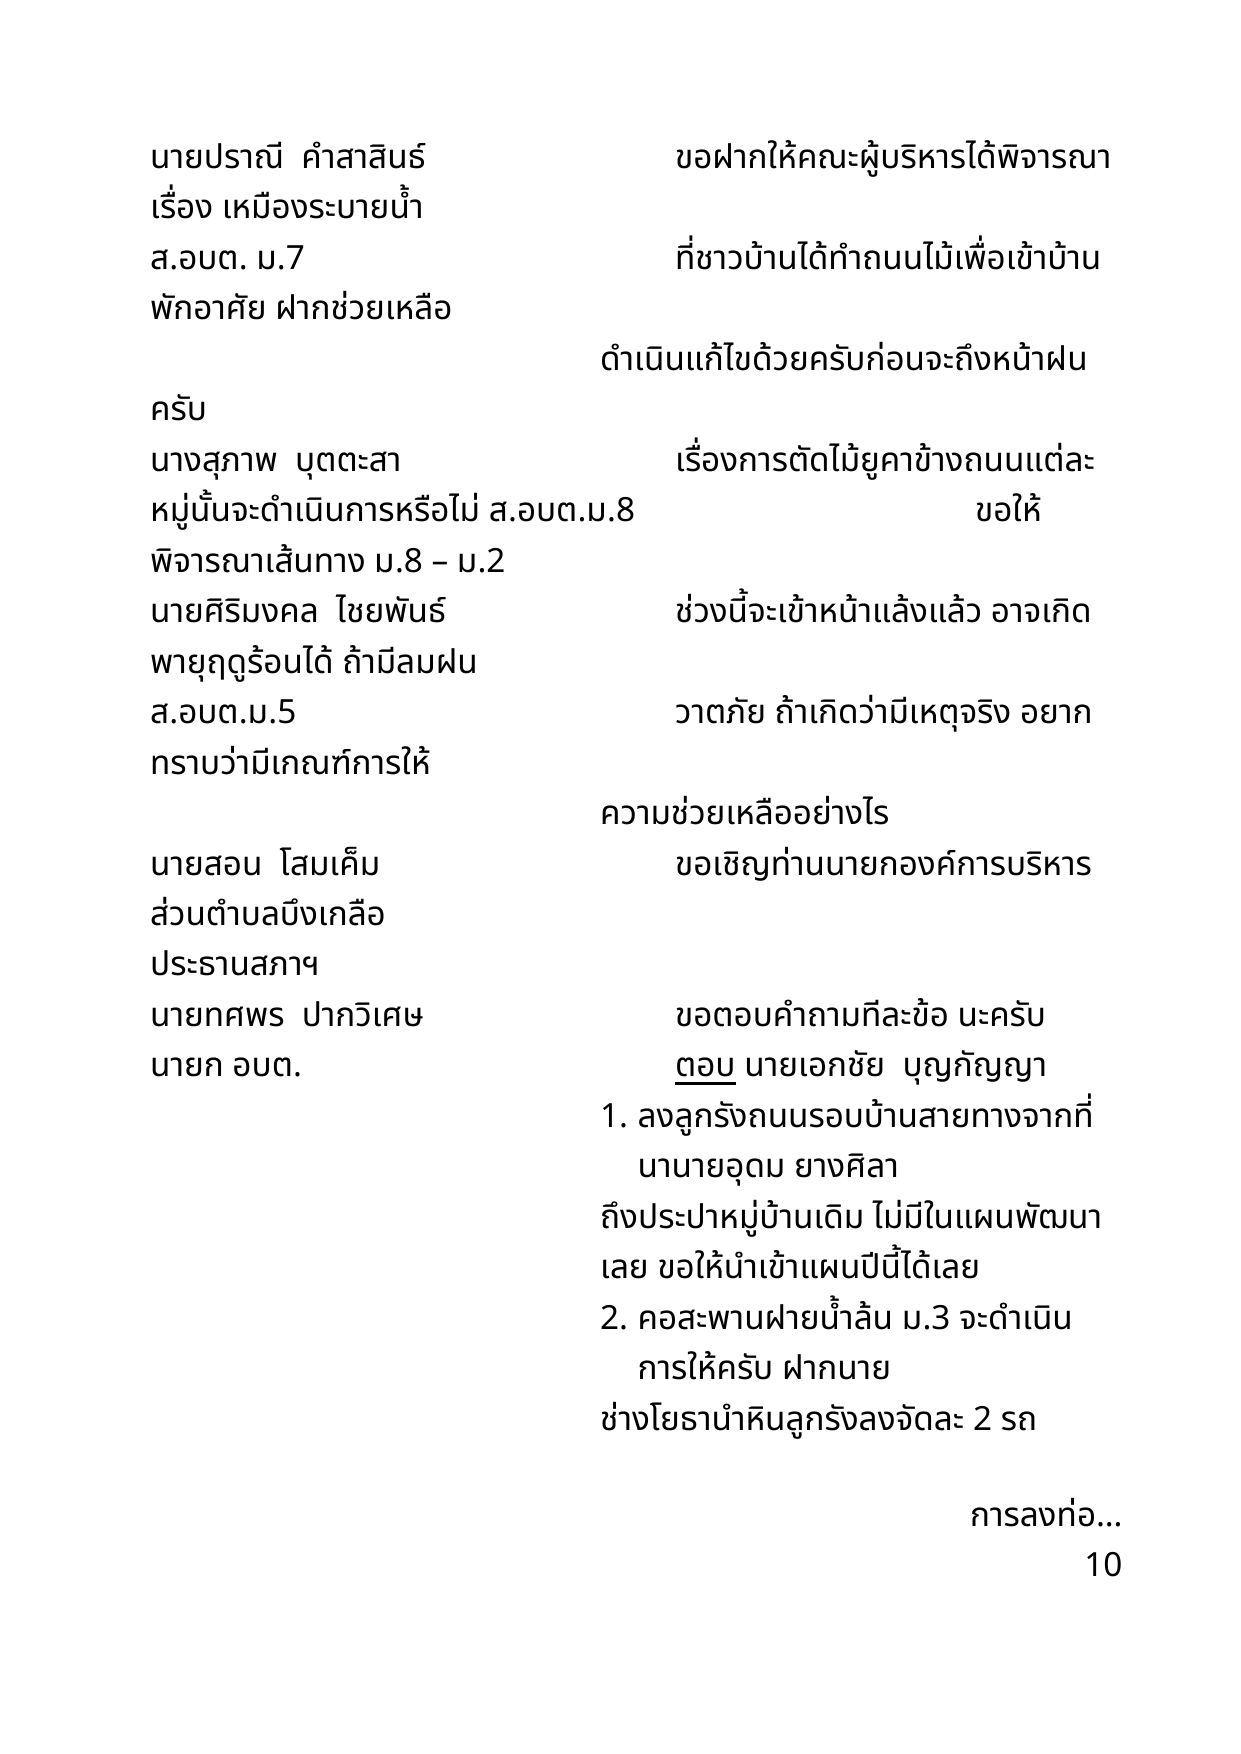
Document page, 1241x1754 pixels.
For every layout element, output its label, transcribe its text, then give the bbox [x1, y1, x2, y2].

text ส.อบต. ม.7 ที่ชาวบ้านได้ทำถนนไม้เพื่อเข้าบ้านพักอาศัย ฝากช่วยเหลือ [150, 234, 1122, 335]
text ความช่วยเหลืออย่างไร [525, 789, 1122, 839]
text นายก อบต. ตอบ นายเอกชัย บุญกัญญา [150, 1041, 1122, 1092]
text นายทศพร ปากวิเศษ ขอตอบคำถามทีละข้อ นะครับ [150, 991, 1122, 1041]
text นายสอน โสมเค็ม ขอเชิญท่านนายกองค์การบริหารส่วนตำบลบึงเกลือ [150, 839, 1122, 940]
text ประธานสภาฯ [150, 940, 1122, 991]
text นางสุภาพ บุตตะสา เรื่องการตัดไม้ยูคาข้างถนนแต่ละหมู่นั้นจะดำเนินการหรือไม่ ส.อบต.ม.8 ขอให้พิจารณาเส้นทาง ม.8 – ม.2 [150, 436, 1122, 587]
text การลงท่อ… [600, 1491, 1122, 1541]
text ดำเนินแก้ไขด้วยครับก่อนจะถึงหน้าฝนครับ [150, 335, 1122, 436]
list ลงลูกรังถนนรอบบ้านสายทางจากที่นานายอุดม ยางศิลา [600, 1092, 1122, 1193]
text ส.อบต.ม.5 วาตภัย ถ้าเกิดว่ามีเหตุจริง อยากทราบว่ามีเกณฑ์การให้ [150, 688, 1122, 789]
text นายศิริมงคล ไชยพันธ์ ช่วงนี้จะเข้าหน้าแล้งแล้ว อาจเกิดพายุฤดูร้อนได้ ถ้ามีลมฝน [150, 587, 1122, 688]
text 10 [600, 1541, 1122, 1587]
text ถึงประปาหมู่บ้านเดิม ไม่มีในแผนพัฒนาเลย ขอให้นำเข้าแผนปีนี้ได้เลย [600, 1193, 1122, 1294]
text นายปราณี คำสาสินธ์ ขอฝากให้คณะผู้บริหารได้พิจารณา เรื่อง เหมืองระบายน้ำ [150, 133, 1122, 234]
text ช่างโยธานำหินลูกรังลงจัดละ 2 รถ [600, 1395, 1122, 1445]
list คอสะพานฝายน้ำล้น ม.3 จะดำเนินการให้ครับ ฝากนาย [600, 1294, 1122, 1395]
